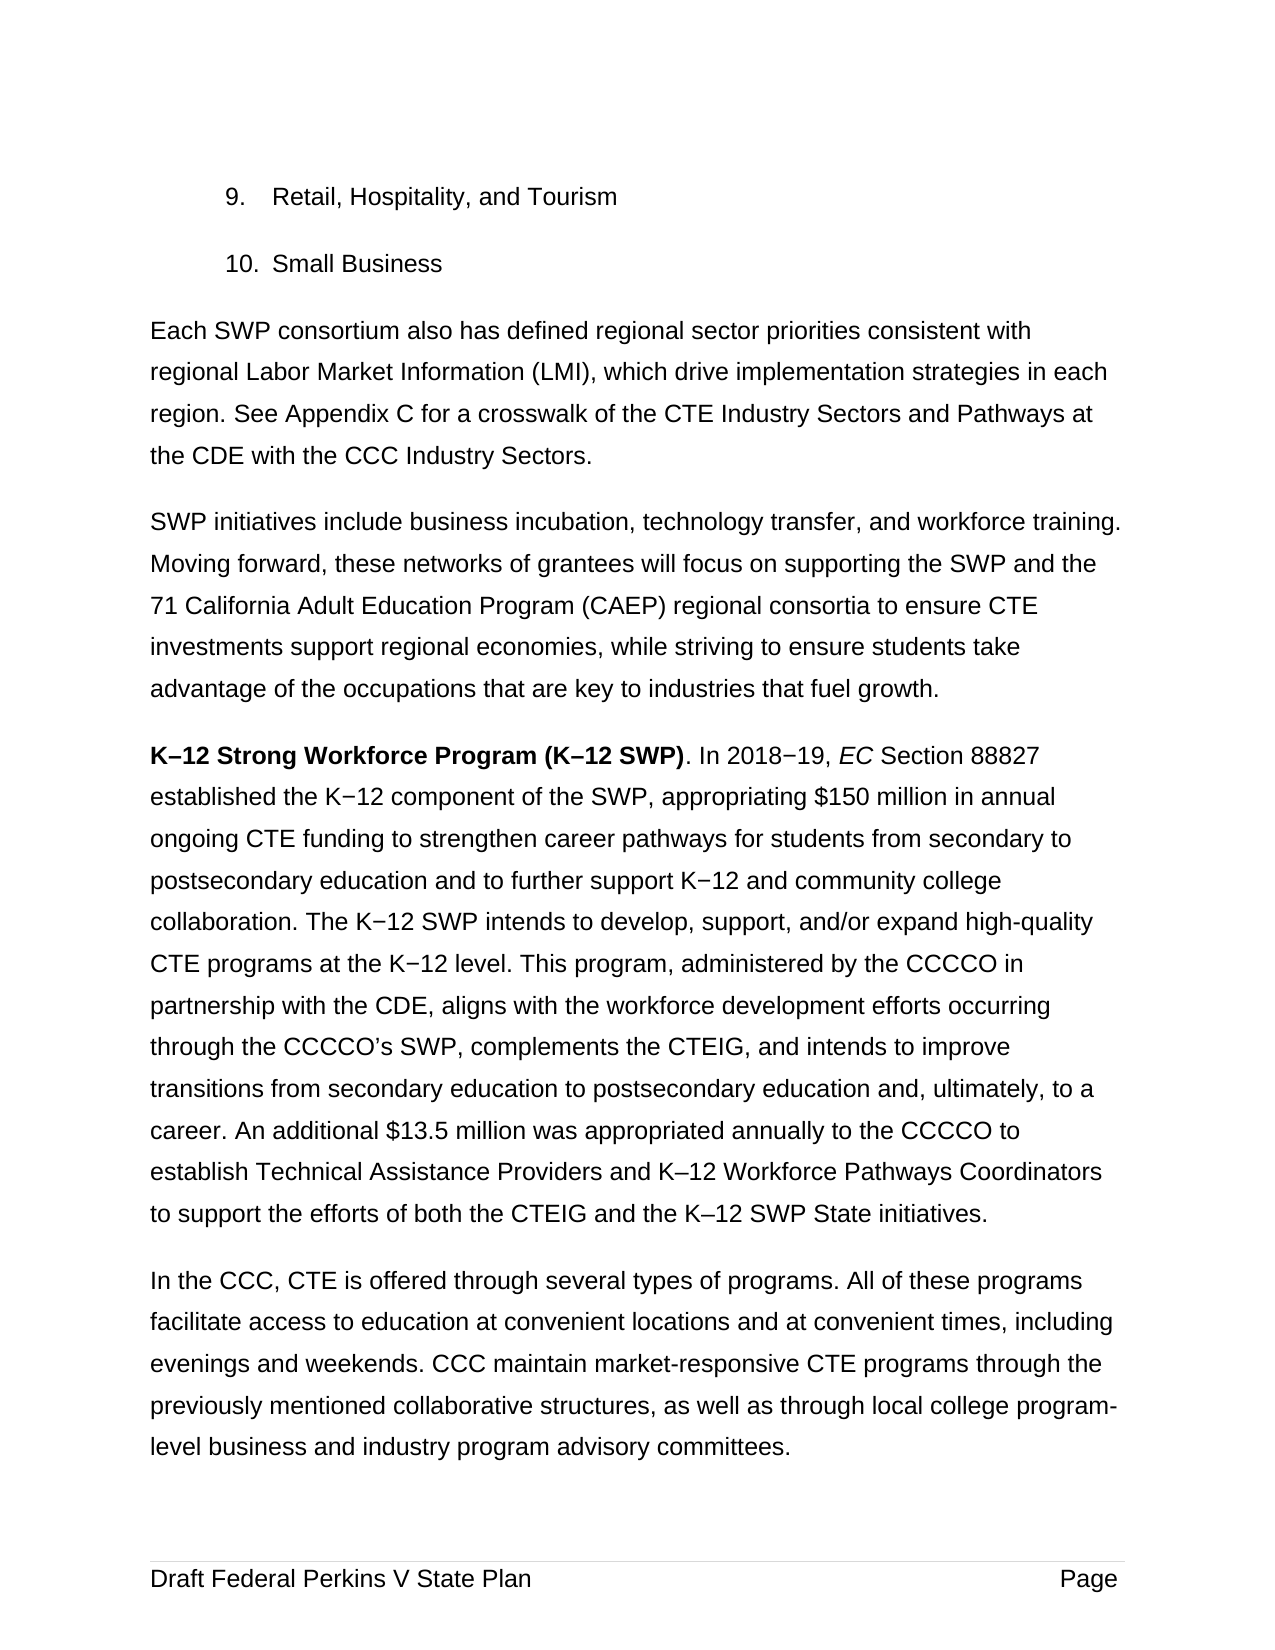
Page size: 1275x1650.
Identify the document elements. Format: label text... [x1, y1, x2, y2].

list Small Business [225, 236, 1125, 278]
text In the CCC, CTE is offered through several types of programs. All of these programs facilitate access to education at convenient locations and at convenient times, including evenings and weekends. CCC maintain market-responsive CTE programs through the previously mentioned collaborative structures, as well as through local college program-level business and industry program advisory committees. [150, 1253, 1125, 1461]
text Each SWP consortium also has defined regional sector priorities consistent with regional Labor Market Information (LMI), which drive implementation strategies in each region. See Appendix C for a crosswalk of the CTE Industry Sectors and Pathways at the CDE with the CCC Industry Sectors. [150, 303, 1125, 469]
list Retail, Hospitality, and Tourism [225, 169, 1125, 211]
text SWP initiatives include business incubation, technology transfer, and workforce training. Moving forward, these networks of grantees will focus on supporting the SWP and the 71 California Adult Education Program (CAEP) regional consortia to ensure CTE investments support regional economies, while striving to ensure students take advantage of the occupations that are key to industries that fuel growth. [150, 494, 1125, 703]
text K–12 Strong Workforce Program (K–12 SWP). In 2018−19, EC Section 88827 established the K−12 component of the SWP, appropriating $150 million in annual ongoing CTE funding to strengthen career pathways for students from secondary to postsecondary education and to further support K−12 and community college collaboration. The K−12 SWP intends to develop, support, and/or expand high-quality CTE programs at the K−12 level. This program, administered by the CCCCO in partnership with the CDE, aligns with the workforce development efforts occurring through the CCCCO’s SWP, complements the CTEIG, and intends to improve transitions from secondary education to postsecondary education and, ultimately, to a career. An additional $13.5 million was appropriated annually to the CCCCO to establish Technical Assistance Providers and K–12 Workforce Pathways Coordinators to support the efforts of both the CTEIG and the K–12 SWP State initiatives. [150, 728, 1125, 1228]
